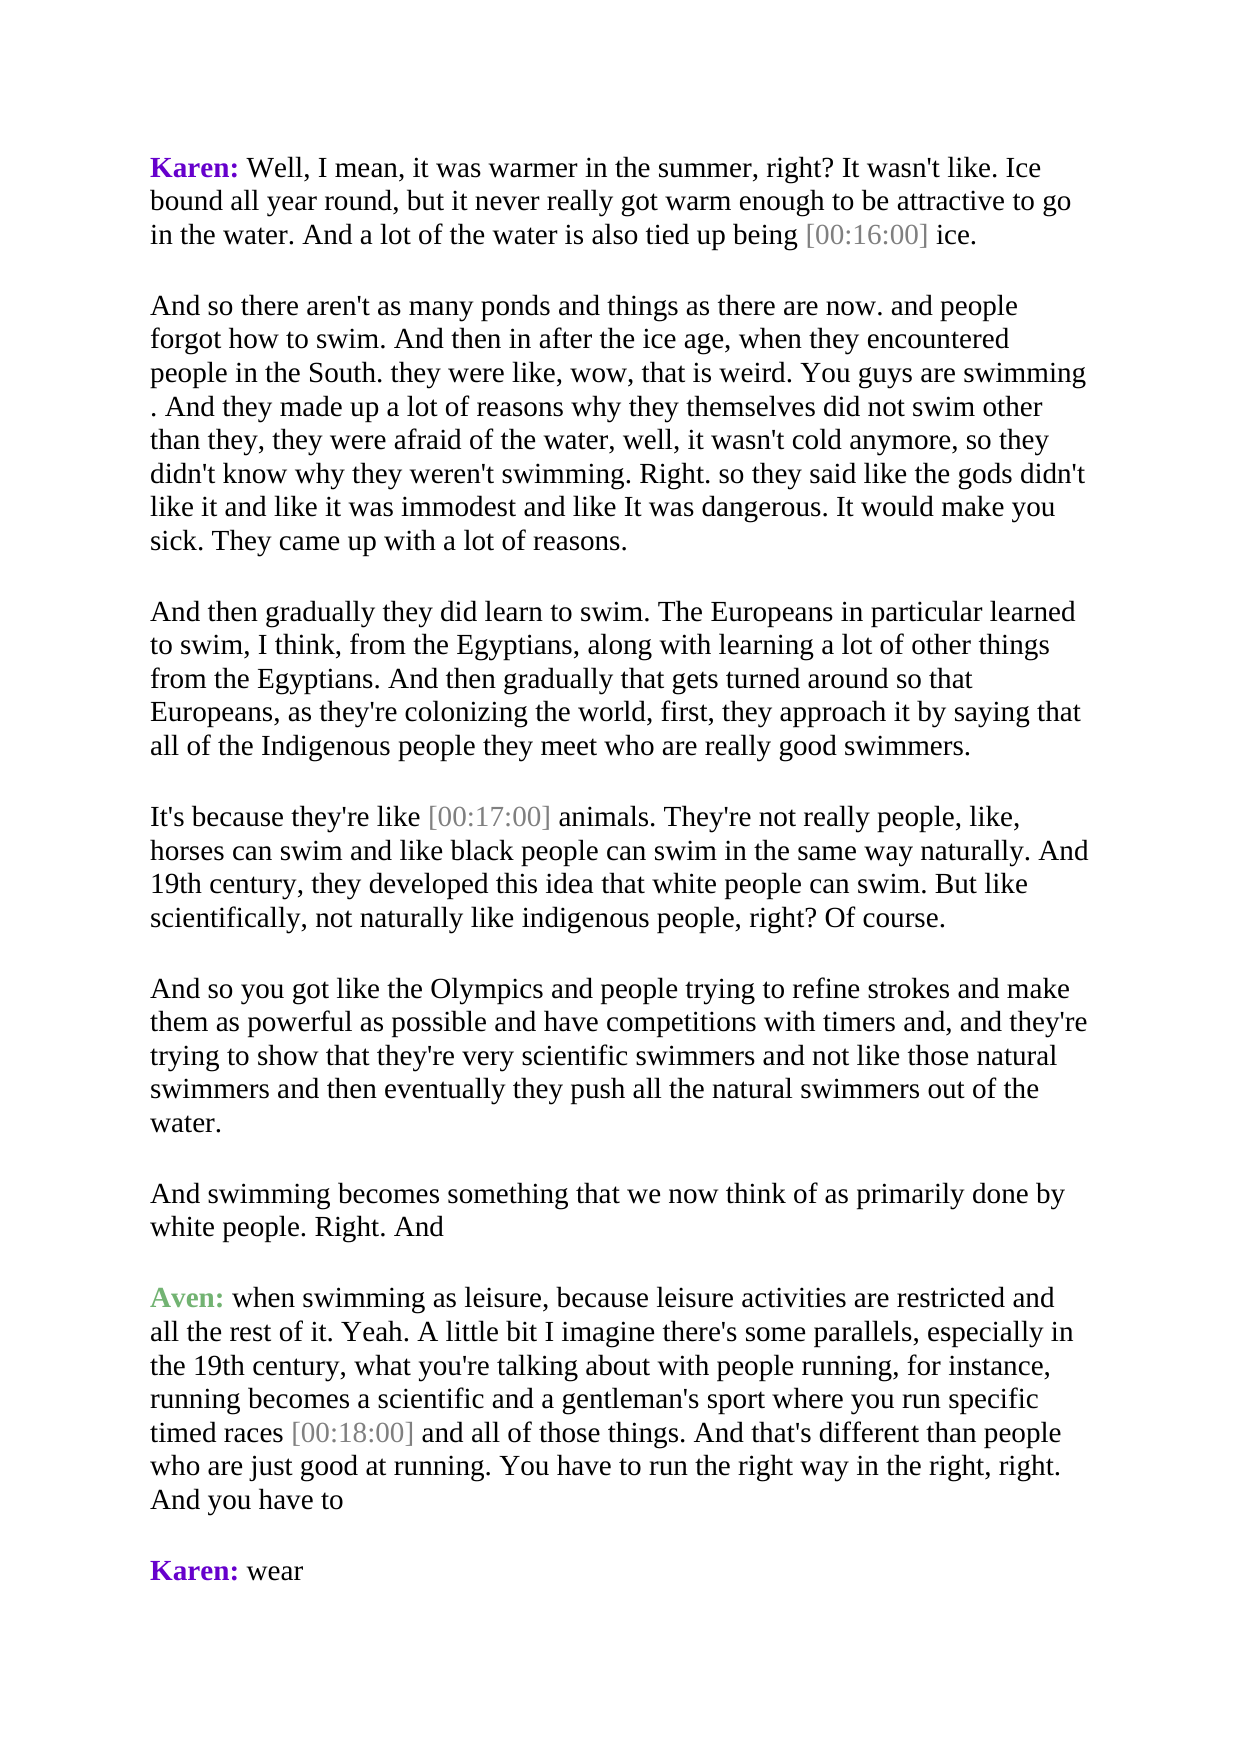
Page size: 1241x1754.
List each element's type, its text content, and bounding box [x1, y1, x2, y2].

text It's because they're like [00:17:00] animals. They're not really people, like, horses can swim and like black people can swim in the same way naturally. And 19th century, they developed this idea that white people can swim. But like scientifically, not naturally like indigenous people, right? Of course. [150, 799, 1090, 933]
text Karen: wear [150, 1553, 1090, 1586]
text Aven: when swimming as leisure, because leisure activities are restricted and all the rest of it. Yeah. A little bit I imagine there's some parallels, especially in the 19th century, what you're talking about with people running, for instance, running becomes a scientific and a gentleman's sport where you run specific timed races [00:18:00] and all of those things. And that's different than people who are just good at running. You have to run the right way in the right, right. And you have to [150, 1281, 1090, 1515]
text And then gradually they did learn to swim. The Europeans in particular learned to swim, I think, from the Egyptians, along with learning a lot of other things from the Egyptians. And then gradually that gets turned around so that Europeans, as they're colonizing the world, first, they approach it by saying that all of the Indigenous people they meet who are really good swimmers. [150, 594, 1090, 762]
text Karen: Well, I mean, it was warmer in the summer, right? It wasn't like. Ice bound all year round, but it never really got warm enough to be attractive to go in the water. And a lot of the water is also tied up being [00:16:00] ice. [150, 150, 1090, 251]
text And so you got like the Olympics and people trying to refine strokes and make them as powerful as possible and have competitions with timers and, and they're trying to show that they're very scientific swimmers and not like those natural swimmers and then eventually they push all the natural swimmers out of the water. [150, 971, 1090, 1138]
text And swimming becomes something that we now think of as primarily done by white people. Right. And [150, 1176, 1090, 1243]
text And so there aren't as many ponds and things as there are now. and people forgot how to swim. And then in after the ice age, when they encountered people in the South. they were like, wow, that is weird. You guys are swimming . And they made up a lot of reasons why they themselves did not swim other than they, they were afraid of the water, well, it wasn't cold anymore, so they didn't know why they weren't swimming. Right. so they said like the gods didn't like it and like it was immodest and like It was dangerous. It would make you sick. They came up with a lot of reasons. [150, 288, 1090, 556]
